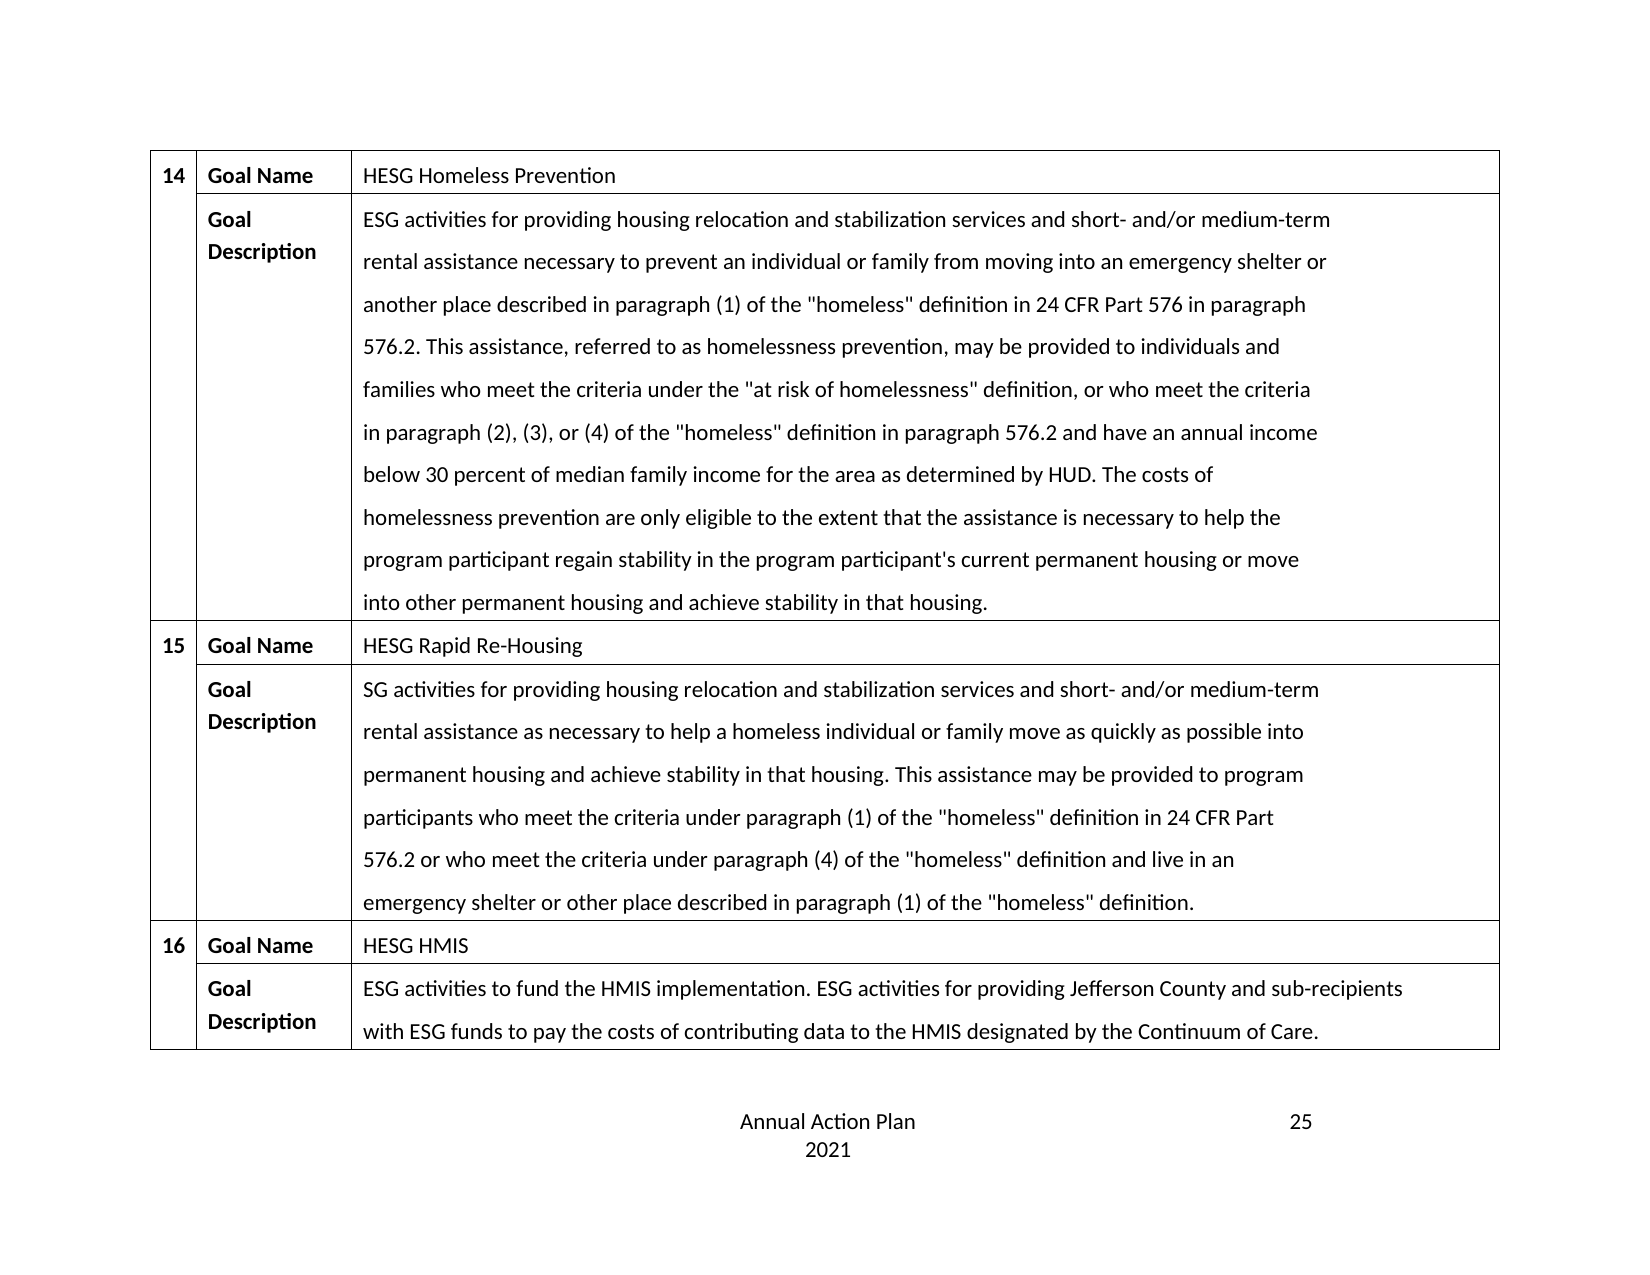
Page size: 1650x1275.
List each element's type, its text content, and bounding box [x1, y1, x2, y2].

table_cell SG activities for providing housing relocation and stabilization services and short- and/or medium-term rental assistance as necessary to help a homeless individual or family move as quickly as possible into permanent housing and achieve stability in that housing. This assistance may be provided to program participants who meet the criteria under paragraph (1) of the "homeless" definition in 24 CFR Part 576.2 or who meet the criteria under paragraph (4) of the "homeless" definition and live in an emergency shelter or other place described in paragraph (1) of the "homeless" definition. [352, 665, 1499, 920]
table_cell ESG activities to fund the HMIS implementation. ESG activities for providing Jefferson County and sub-recipients with ESG funds to pay the costs of contributing data to the HMIS designated by the Continuum of Care. [352, 964, 1499, 1049]
table_cell Goal Name [197, 921, 351, 963]
table_cell 14 [151, 151, 196, 620]
table_cell HESG Rapid Re-Housing [352, 621, 1499, 663]
table_cell Goal Description [197, 964, 351, 1049]
table_cell Goal Name [197, 151, 351, 193]
table_cell 15 [151, 621, 196, 920]
table_cell HESG Homeless Prevention [352, 151, 1499, 193]
table_cell Goal Description [197, 194, 351, 620]
table_cell Goal Name [197, 621, 351, 663]
table_cell ESG activities for providing housing relocation and stabilization services and short- and/or medium-term rental assistance necessary to prevent an individual or family from moving into an emergency shelter or another place described in paragraph (1) of the "homeless" definition in 24 CFR Part 576 in paragraph 576.2. This assistance, referred to as homelessness prevention, may be provided to individuals and families who meet the criteria under the "at risk of homelessness" definition, or who meet the criteria in paragraph (2), (3), or (4) of the "homeless" definition in paragraph 576.2 and have an annual income below 30 percent of median family income for the area as determined by HUD. The costs of homelessness prevention are only eligible to the extent that the assistance is necessary to help the program participant regain stability in the program participant's current permanent housing or move into other permanent housing and achieve stability in that housing. [352, 194, 1499, 620]
table_cell 16 [151, 921, 196, 1049]
table_cell HESG HMIS [352, 921, 1499, 963]
table_cell Goal Description [197, 665, 351, 920]
